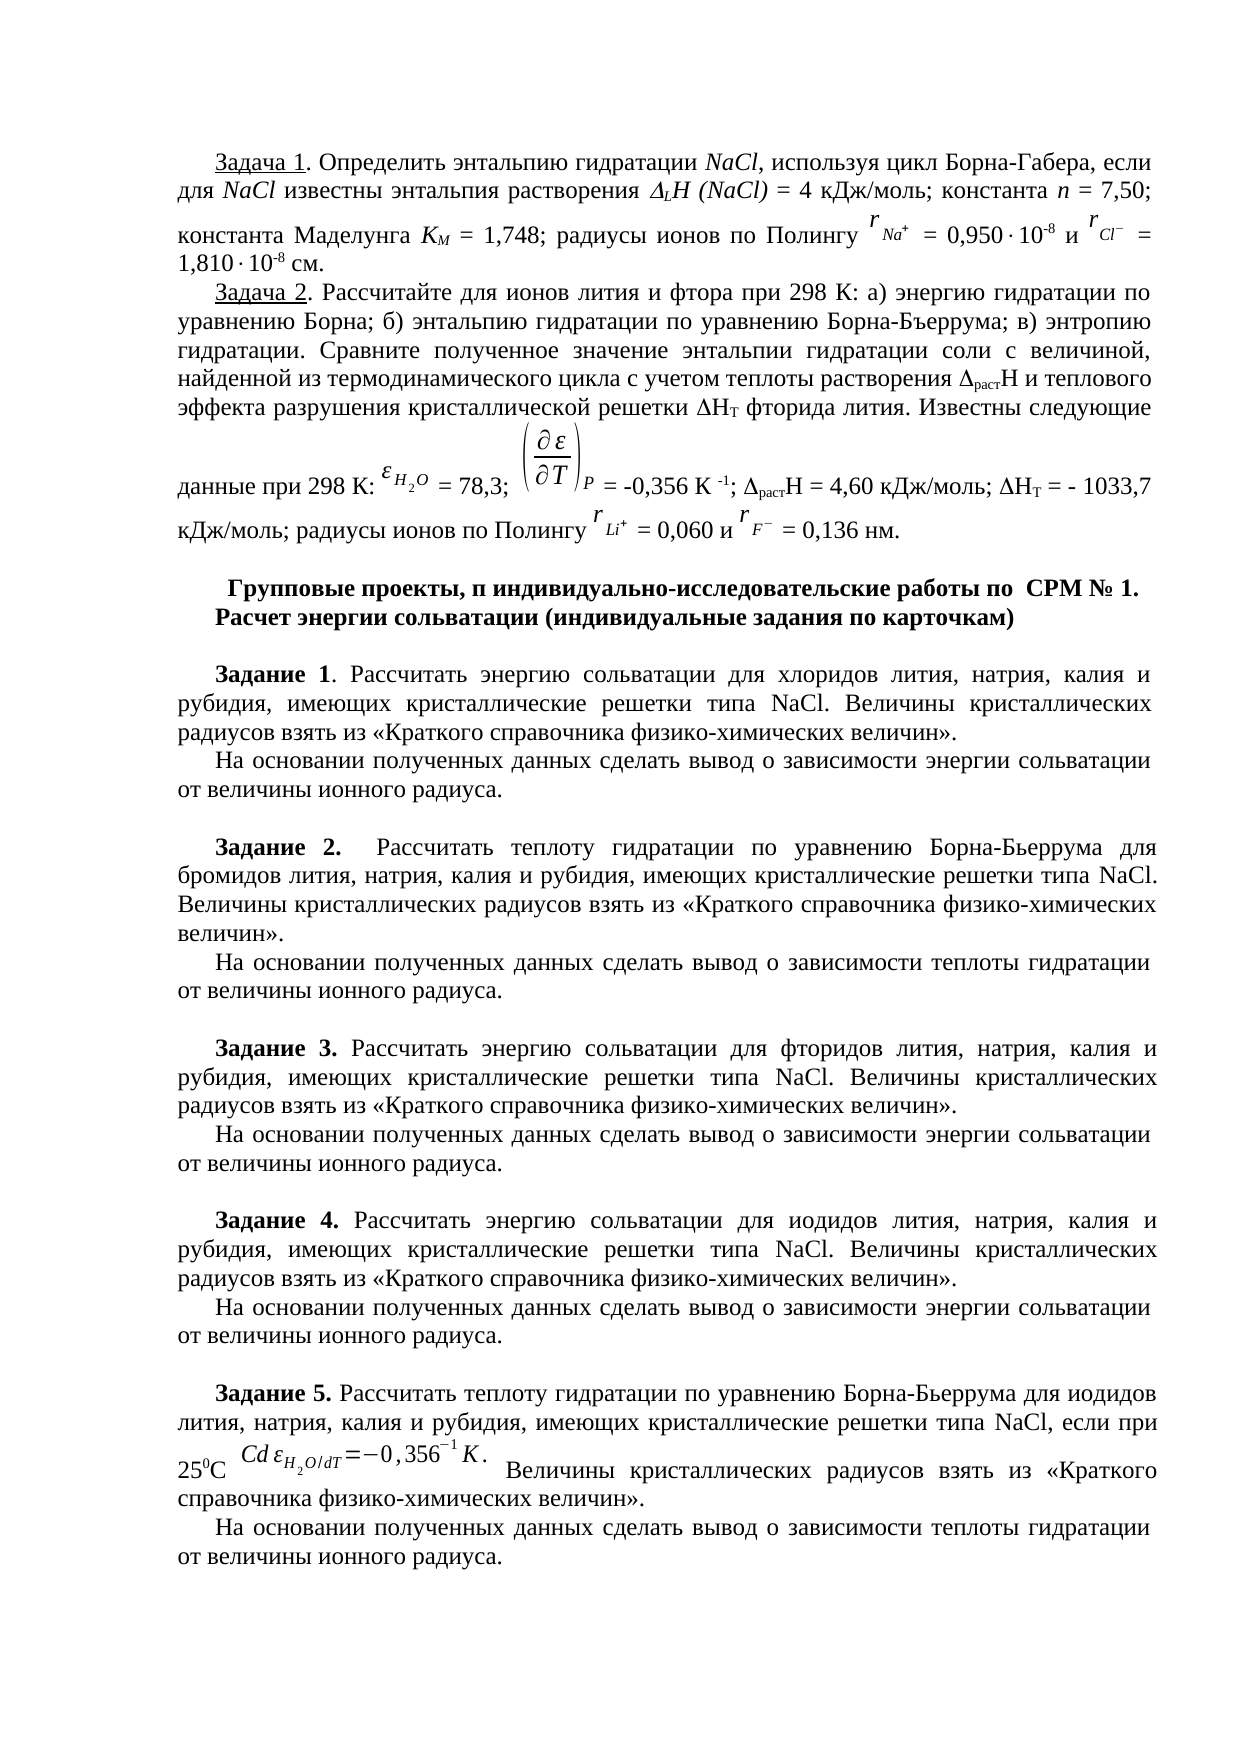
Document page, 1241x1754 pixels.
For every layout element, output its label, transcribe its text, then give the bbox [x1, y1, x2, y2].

text Групповые проекты, п индивидуально-исследовательские работы по СРМ № 1. [177, 573, 1152, 602]
subtitle Задание 2. Рассчитать теплоту гидратации по уравнению Борна-Бьеррума для бромидов лития, натрия, калия и рубидия, имеющих кристаллические решетки типа NaCl. Величины кристаллических радиусов взять из «Краткого справочника физико-химических величин». [177, 832, 1158, 947]
text На основании полученных данных сделать вывод о зависимости энергии сольватации от величины ионного радиуса. [177, 1292, 1152, 1349]
text На основании полученных данных сделать вывод о зависимости энергии сольватации от величины ионного радиуса. [177, 746, 1152, 803]
subtitle Задание 3. Рассчитать энергию сольватации для фторидов лития, натрия, калия и рубидия, имеющих кристаллические решетки типа NaCl. Величины кристаллических радиусов взять из «Краткого справочника физико-химических величин». [177, 1033, 1158, 1119]
text Расчет энергии сольватации (индивидуальные задания по карточкам) [177, 602, 1152, 631]
text Задача 1. Определить энтальпию гидратации NaCl, используя цикл Борна-Габера, если для NaCl известны энтальпия растворения LH (NaCl) = 4 кДж/моль; константа n = 7,50; константа Маделунга КМ = 1,748; радиусы ионов по Полингу = 0,95010-8 и = 1,81010-. [177, 147, 1152, 277]
text На основании полученных данных сделать вывод о зависимости теплоты гидратации от величины ионного радиуса. [177, 1512, 1152, 1570]
subtitle Задание 5. Рассчитать теплоту гидратации по уравнению Борна-Бьеррума для иодидов лития, натрия, калия и рубидия, имеющих кристаллические решетки типа NaCl, если при 250С Величины кристаллических радиусов взять из «Краткого справочника физико-химических величин». [177, 1378, 1158, 1512]
subtitle Задание 1. Рассчитать энергию сольватации для хлоридов лития, натрия, калия и рубидия, имеющих кристаллические решетки типа NaCl. Величины кристаллических радиусов взять из «Краткого справочника физико-химических величин». [177, 659, 1152, 746]
text На основании полученных данных сделать вывод о зависимости теплоты гидратации от величины ионного радиуса. [177, 947, 1152, 1004]
text На основании полученных данных сделать вывод о зависимости энергии сольватации от величины ионного радиуса. [177, 1119, 1152, 1177]
text Задача 2. Рассчитайте для ионов лития и фтора при 298 К: а) энергию гидратации по уравнению Борна; б) энтальпию гидратации по уравнению Борна-Бъеррума; в) энтропию гидратации. Сравните полученное значение энтальпии гидратации соли с величиной, найденной из термодинамического цикла с учетом теплоты растворения растН и теплового эффекта разрушения кристаллической решетки НТ фторида лития. Известны следующие данные при 298 К: = 78,3; = -0,356 К -1; растН = 4,60 кДж/моль; НТ = - 1033,7 кДж/моль; радиусы ионов по Полингу = 0,060 и = 0,136 нм. [177, 277, 1152, 544]
subtitle Задание 4. Рассчитать энергию сольватации для иодидов лития, натрия, калия и рубидия, имеющих кристаллические решетки типа NaCl. Величины кристаллических радиусов взять из «Краткого справочника физико-химических величин». [177, 1206, 1158, 1292]
